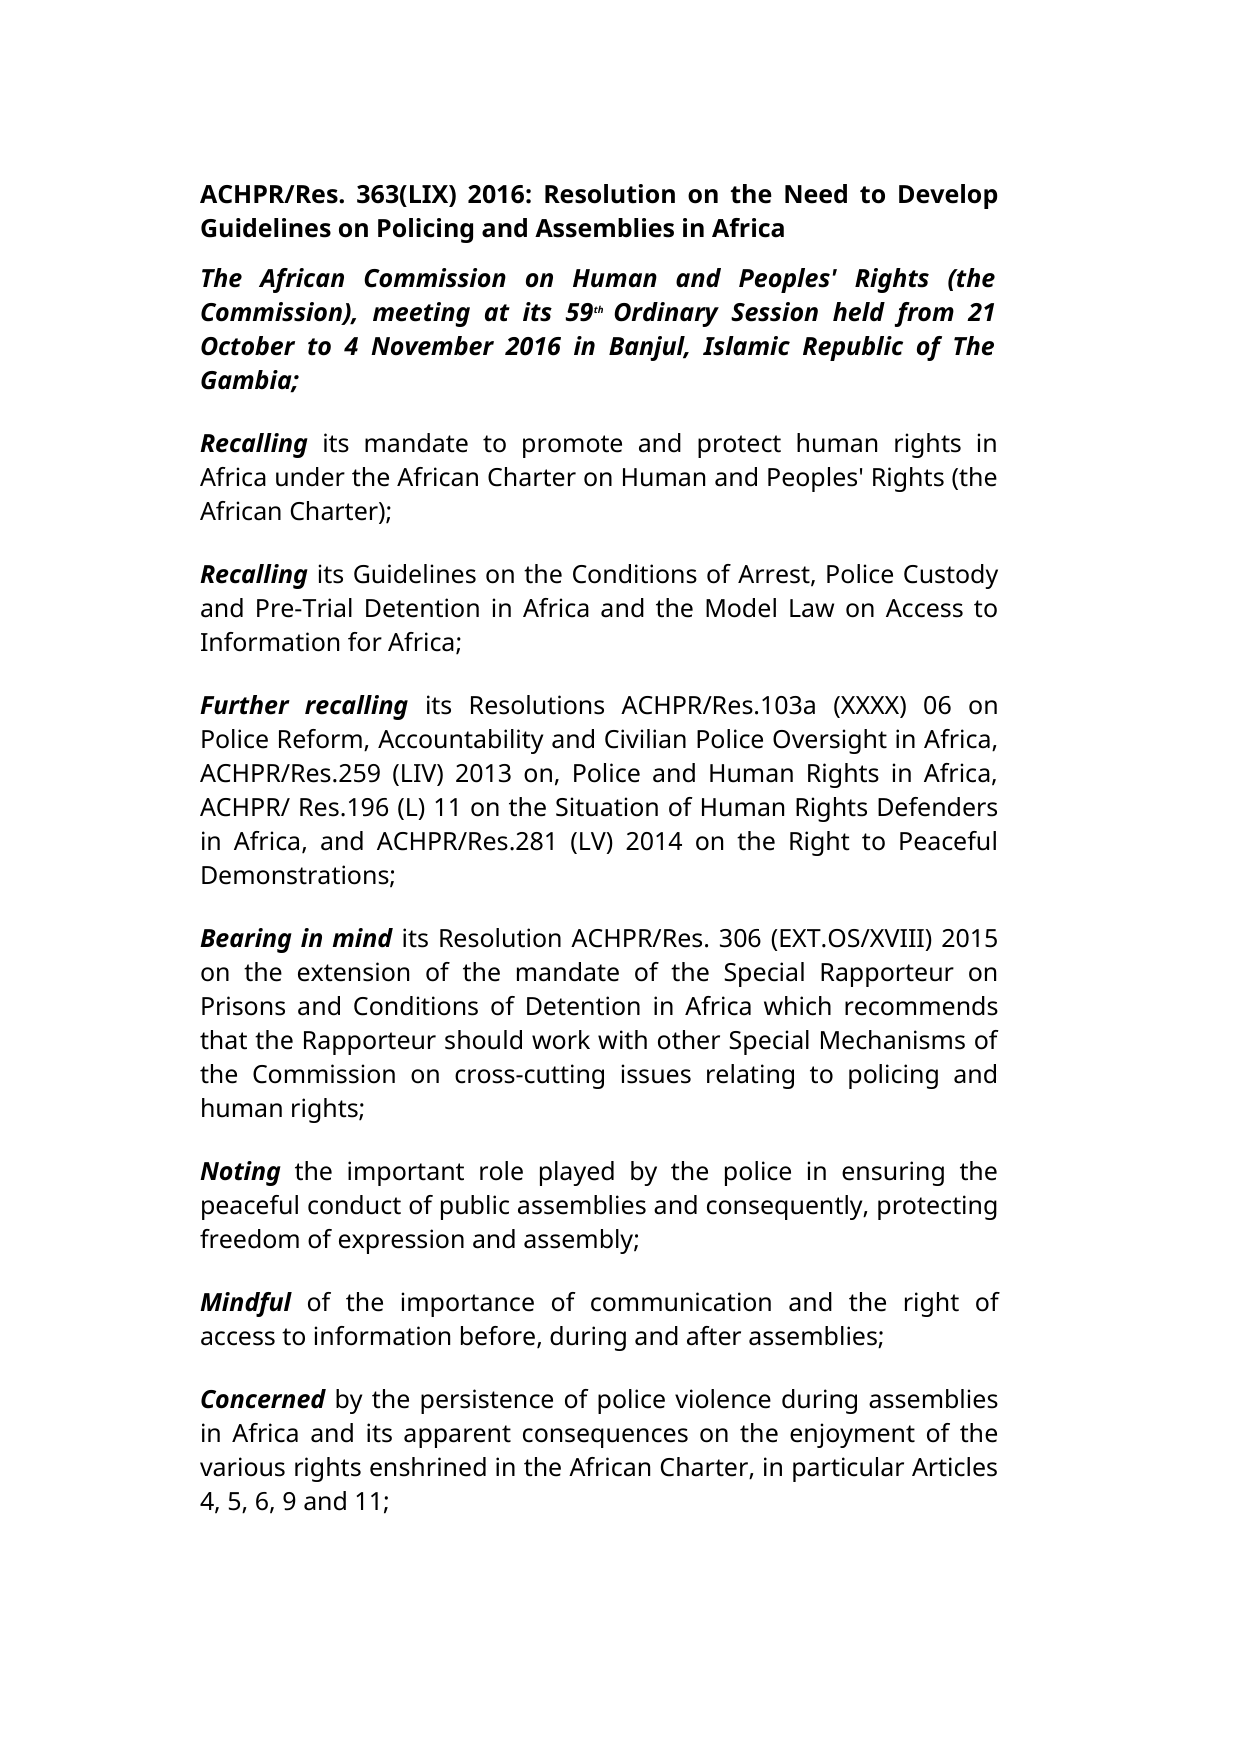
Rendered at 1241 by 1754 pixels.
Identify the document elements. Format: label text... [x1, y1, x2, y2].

text Noting the important role played by the police in ensuring the peaceful conduct of public assemblies and consequently, protecting freedom of expression and assembly; [200, 1154, 999, 1256]
text Further recalling its Resolutions ACHPR/Res.103a (XXXX) 06 on Police Reform, Accountability and Civilian Police Oversight in Africa, ACHPR/Res.259 (LIV) 2013 on, Police and Human Rights in Africa, ACHPR/ Res.196 (L) 11 on the Situation of Human Rights Defenders in Africa, and ACHPR/Res.281 (LV) 2014 on the Right to Peaceful Demonstrations; [200, 687, 999, 892]
text The African Commission on Human and Peoples' Rights (the Commission), meeting at its 59th Ordinary Session held from 21 October to 4 November 2016 in Banjul, Islamic Republic of The Gambia; [200, 260, 999, 397]
text ACHPR/Res. 363(LIX) 2016: Resolution on the Need to Develop Guidelines on Policing and Assemblies in Africa [200, 176, 999, 244]
text Recalling its mandate to promote and protect human rights in Africa under the African Charter on Human and Peoples' Rights (the African Charter); [200, 425, 999, 528]
text Concerned by the persistence of police violence during assemblies in Africa and its apparent consequences on the enjoyment of the various rights enshrined in the African Charter, in particular Articles 4, 5, 6, 9 and 11; [200, 1381, 999, 1518]
text Bearing in mind its Resolution ACHPR/Res. 306 (EXT.OS/XVIII) 2015 on the extension of the mandate of the Special Rapporteur on Prisons and Conditions of Detention in Africa which recommends that the Rapporteur should work with other Special Mechanisms of the Commission on cross-cutting issues relating to policing and human rights; [200, 920, 999, 1125]
text Recalling its Guidelines on the Conditions of Arrest, Police Custody and Pre-Trial Detention in Africa and the Model Law on Access to Information for Africa; [200, 556, 999, 658]
text Mindful of the importance of communication and the right of access to information before, during and after assemblies; [200, 1284, 999, 1353]
